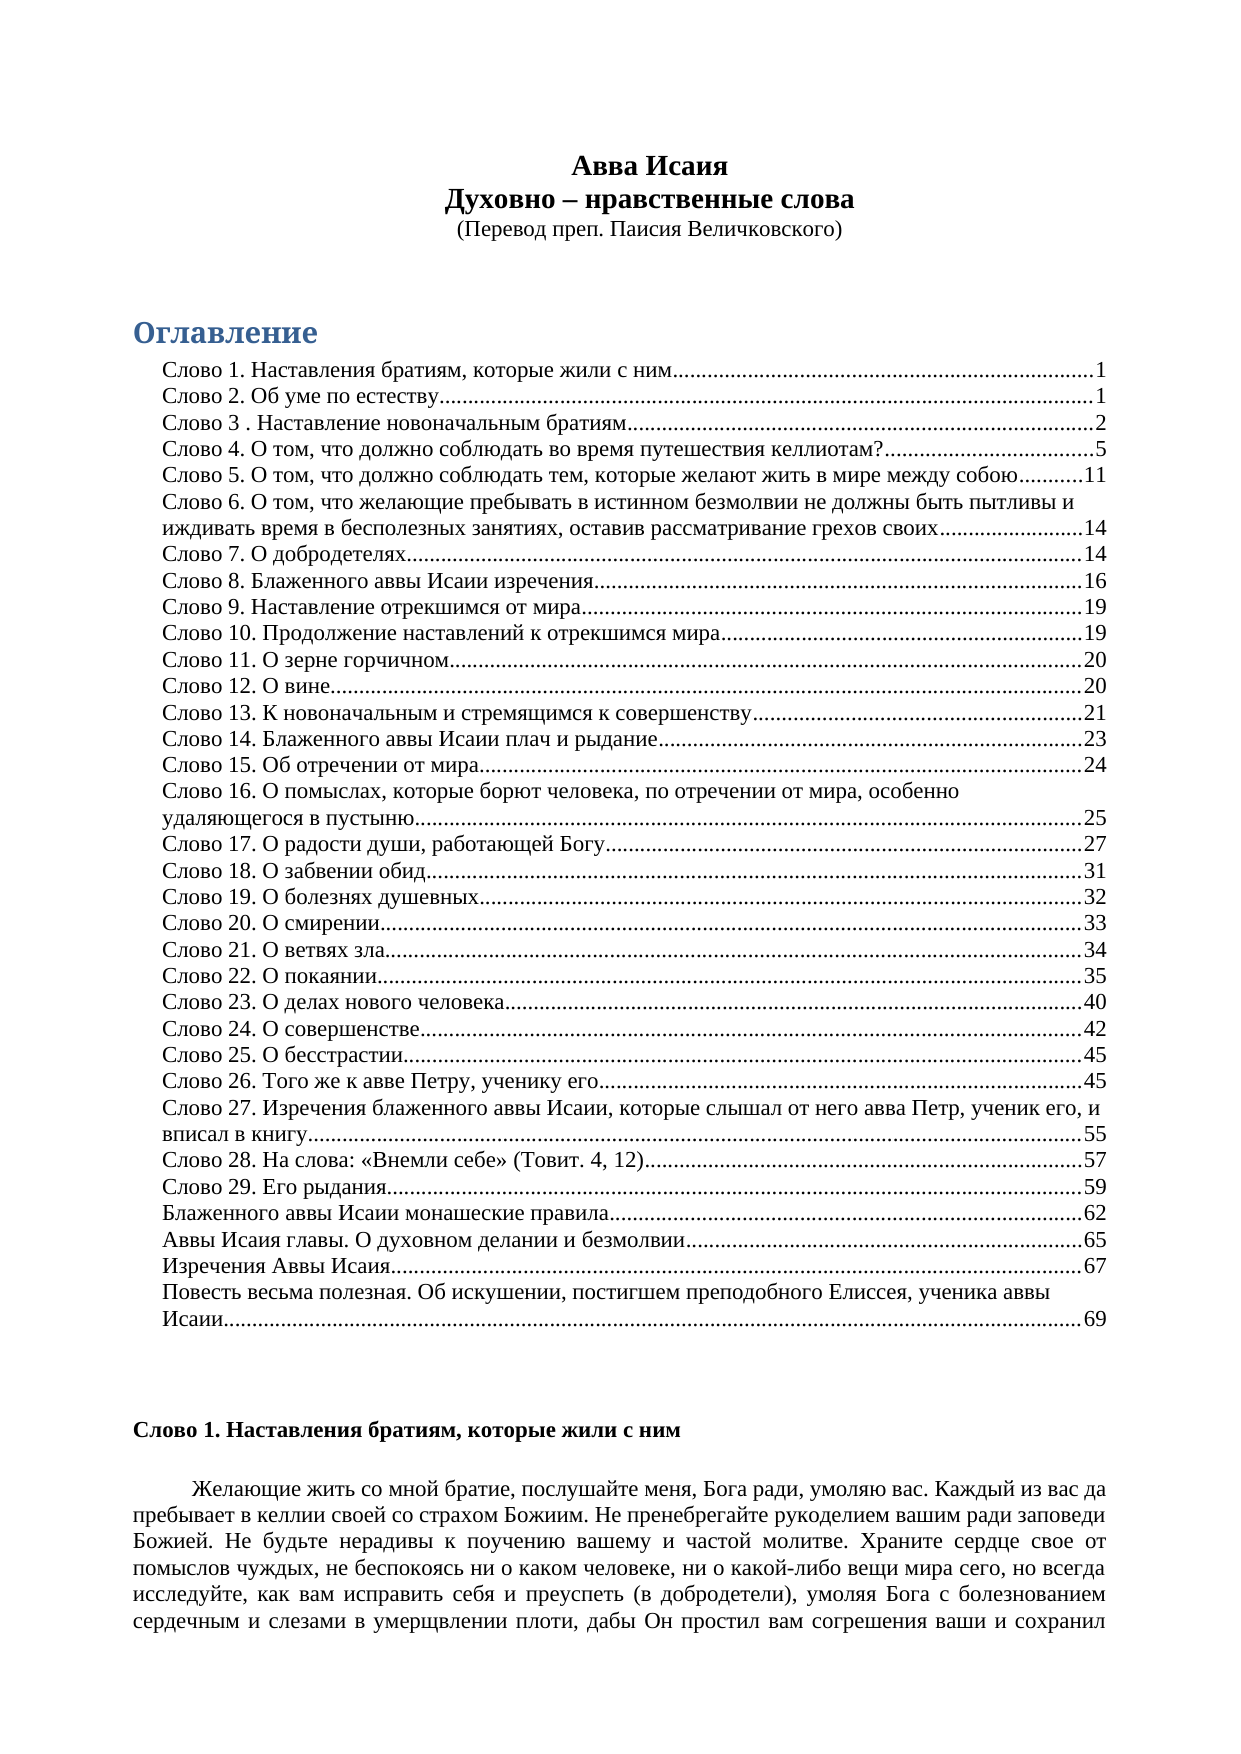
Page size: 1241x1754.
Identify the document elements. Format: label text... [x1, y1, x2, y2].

text Слово 22. О покаянии 35 [162, 962, 1108, 988]
text Слово 9. Наставление отрекшимся от мира 19 [162, 593, 1108, 619]
text Слово 18. О забвении обид 31 [162, 857, 1108, 883]
text Слово 25. О бесстрастии 45 [162, 1041, 1108, 1067]
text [133, 1475, 1108, 1633]
text Слово 11. О зерне горчичном 20 [162, 646, 1108, 672]
subtitle Оглавление [133, 317, 1108, 351]
text Слово 2. Об уме по естеству 1 [162, 382, 1108, 409]
text Повесть весьма полезная. Об искушении, постигшем преподобного Елиссея, ученика аввы Исаии 69 [162, 1278, 1108, 1331]
text Слово 23. О делах нового человека 40 [162, 988, 1108, 1015]
text Слово 6. О том, что желающие пребывать в истинном безмолвии не должны быть пытливы и иждивать время в бесполезных занятиях, оставив рассматривание грехов своих 14 [162, 488, 1108, 540]
text Слово 13. К новоначальным и стремящимся к совершенству 21 [162, 698, 1108, 725]
text Слово 27. Изречения блаженного аввы Исаии, которые слышал от него авва Петр, ученик его, и вписал в книгу 55 [162, 1094, 1108, 1147]
text Слово 5. О том, что должно соблюдать тем, которые желают жить в мире между собою 11 [162, 461, 1108, 488]
subtitle Слово 1. Наставления братиям, которые жили с ним [133, 1416, 1108, 1442]
text Слово 1. Наставления братиям, которые жили с ним 1 [162, 356, 1108, 382]
text Слово 3 . Наставление новоначальным братиям 2 [162, 409, 1108, 435]
text Слово 20. О смирении 33 [162, 909, 1108, 936]
text Слово 8. Блаженного аввы Исаии изречения 16 [162, 567, 1108, 593]
text Слово 7. О добродетелях 14 [162, 540, 1108, 567]
text Аввы Исаия главы. О духовном делании и безмолвии 65 [162, 1226, 1108, 1252]
text Слово 15. Об отречении от мира 24 [162, 751, 1108, 778]
text Изречения Аввы Исаия 67 [162, 1252, 1108, 1278]
text Слово 26. Того же к авве Петру, ученику его 45 [162, 1067, 1108, 1094]
text (Перевод преп. Паисия Величковского) [133, 215, 1108, 241]
text Слово 28. На слова: «Внемли себе» (Товит. 4, 12) 57 [162, 1147, 1108, 1173]
text Слово 17. О радости души, работающей Богу 27 [162, 830, 1108, 857]
text Слово 24. О совершенстве 42 [162, 1015, 1108, 1041]
text Слово 12. О вине 20 [162, 672, 1108, 698]
text Авва Исаия [133, 148, 1108, 181]
text Слово 19. О болезнях душевных 32 [162, 883, 1108, 909]
text Слово 4. О том, что должно соблюдать во время путешествия келлиотам? 5 [162, 435, 1108, 461]
text Слово 21. О ветвях зла 34 [162, 936, 1108, 962]
text Блаженного аввы Исаии монашеские правила 62 [162, 1199, 1108, 1226]
text Слово 14. Блаженного аввы Исаии плач и рыдание 23 [162, 725, 1108, 751]
text Духовно – нравственные слова [133, 181, 1108, 215]
text Слово 29. Его рыдания 59 [162, 1173, 1108, 1199]
text Слово 10. Продолжение наставлений к отрекшимся мира 19 [162, 619, 1108, 646]
text Слово 16. О помыслах, которые борют человека, по отречении от мира, особенно удаляющегося в пустыню 25 [162, 778, 1108, 830]
